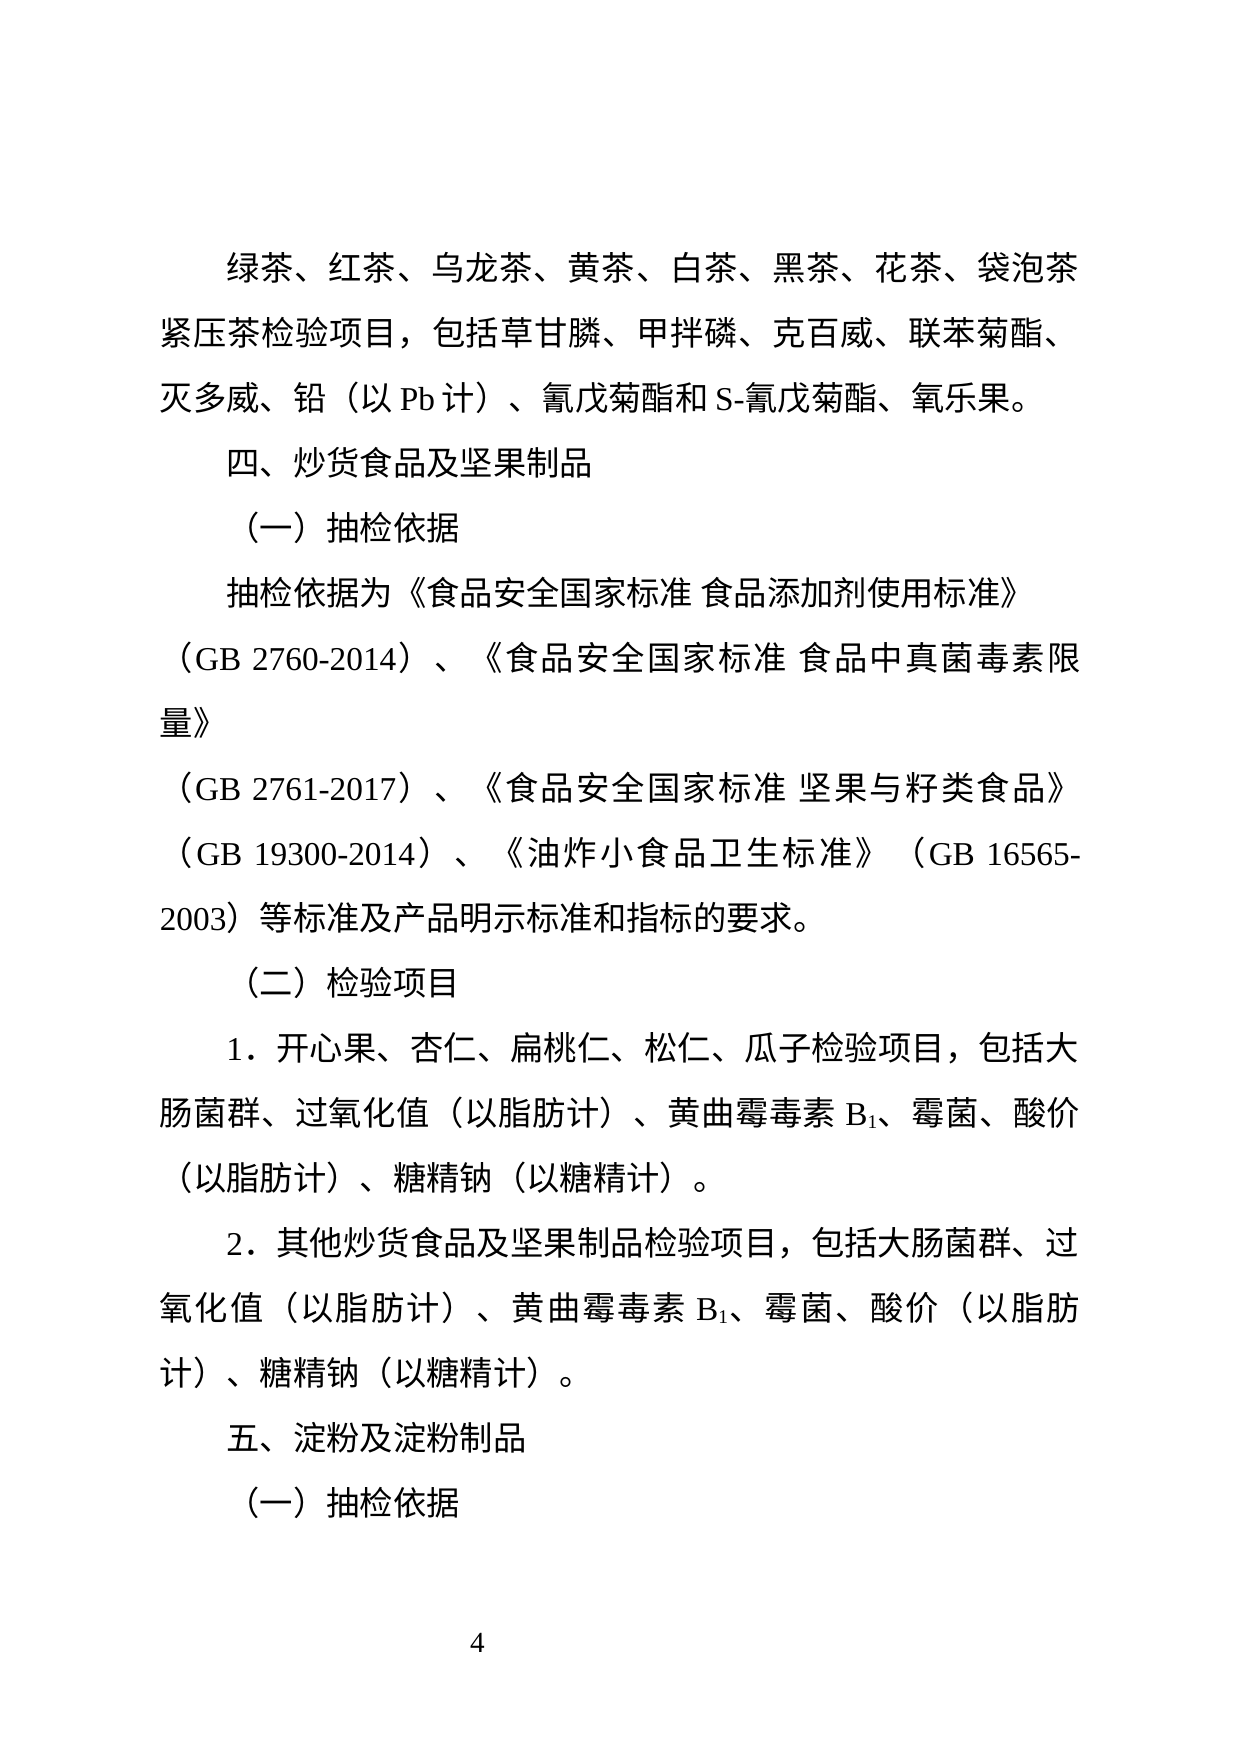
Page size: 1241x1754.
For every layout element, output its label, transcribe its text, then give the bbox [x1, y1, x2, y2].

text 五、淀粉及淀粉制品 [159, 1403, 1081, 1468]
text （一）抽检依据 [159, 1468, 1081, 1533]
text （GB 2761-2017）、《食品安全国家标准 坚果与籽类食品》（GB 19300-2014）、《油炸小食品卫生标准》（GB 16565-2003）等标准及产品明示标准和指标的要求。 [159, 753, 1081, 948]
text 抽检依据为《食品安全国家标准 食品添加剂使用标准》 [159, 558, 1081, 623]
text 四、炒货食品及坚果制品 [159, 428, 1081, 493]
text 1．开心果、杏仁、扁桃仁、松仁、瓜子检验项目，包括大肠菌群、过氧化值（以脂肪计）、黄曲霉毒素B1、霉菌、酸价（以脂肪计）、糖精钠（以糖精计）。 [159, 1013, 1081, 1208]
text （二）检验项目 [159, 948, 1081, 1013]
text （一）抽检依据 [159, 493, 1081, 558]
text 2．其他炒货食品及坚果制品检验项目，包括大肠菌群、过氧化值（以脂肪计）、黄曲霉毒素B1、霉菌、酸价（以脂肪计）、糖精钠（以糖精计）。 [159, 1208, 1081, 1403]
text 绿茶、红茶、乌龙茶、黄茶、白茶、黑茶、花茶、袋泡茶、紧压茶检验项目，包括草甘膦、甲拌磷、克百威、联苯菊酯、灭多威、铅（以Pb计）、氰戊菊酯和S-氰戊菊酯、氧乐果。 [159, 233, 1081, 428]
text （GB 2760-2014）、《食品安全国家标准 食品中真菌毒素限量》 [159, 623, 1081, 753]
